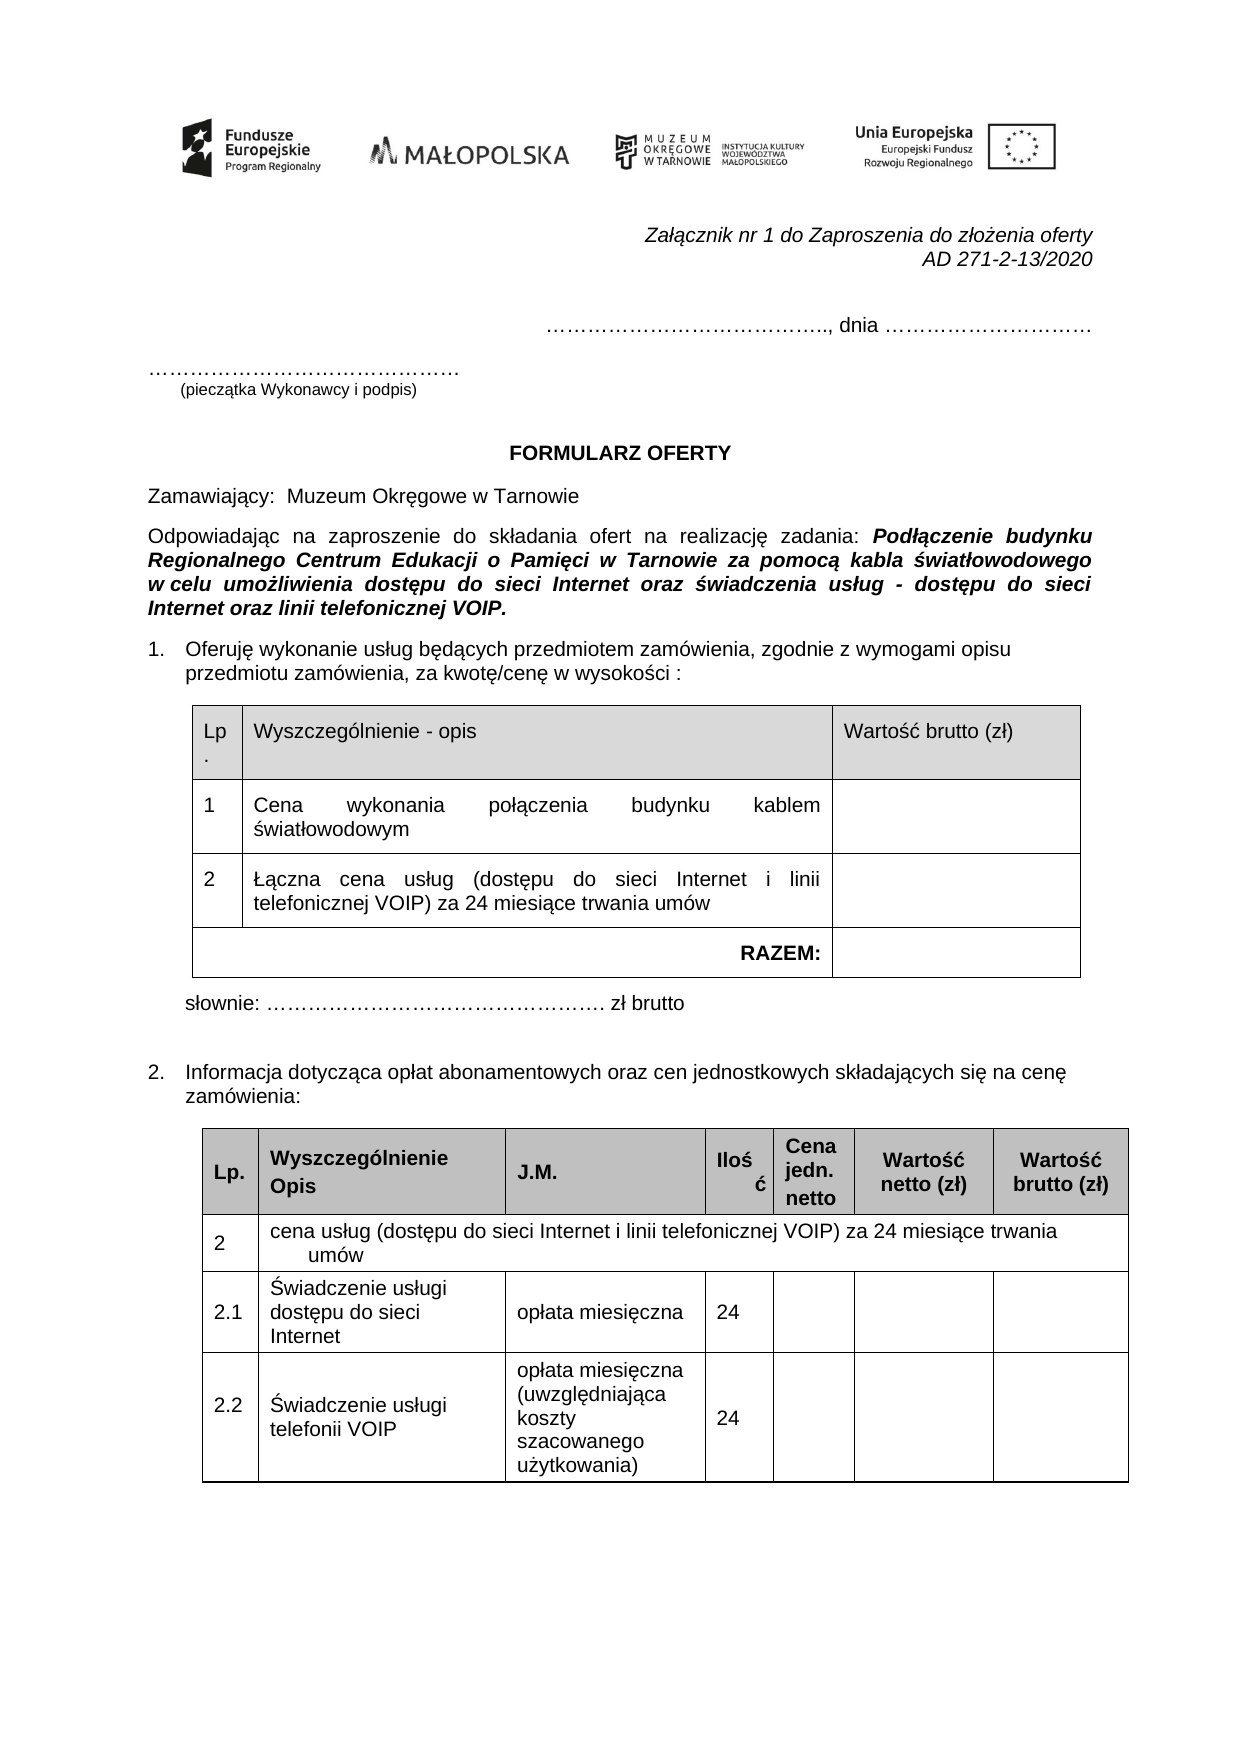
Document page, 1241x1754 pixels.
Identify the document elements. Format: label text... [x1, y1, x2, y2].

table_header Cena jedn. netto [774, 1129, 854, 1214]
table_header Ilość [706, 1129, 773, 1214]
table_cell Łączna cena usług (dostępu do sieci Internet i linii telefonicznej VOIP) za 24 miesiące trwania umów [243, 854, 832, 927]
table_cell 2 [203, 1215, 258, 1271]
text FORMULARZ OFERTY [148, 441, 1093, 465]
table_cell [833, 928, 1080, 977]
table_cell [774, 1353, 854, 1481]
table_cell cena usług (dostępu do sieci Internet i linii telefonicznej VOIP) za 24 miesiące trwania umów [259, 1215, 1128, 1271]
list Oferuję wykonanie usług będących przedmiotem zamówienia, zgodnie z wymogami opisu przedmiotu zamówienia, za kwotę/cenę w wysokości : [148, 637, 1093, 684]
table_cell opłata miesięczna (uwzględniająca koszty szacowanego użytkowania) [506, 1353, 705, 1481]
table_header Lp. [193, 706, 242, 779]
table_cell 1 [193, 780, 242, 853]
table_cell [833, 854, 1080, 927]
picture [147, 73, 1093, 223]
table_header Wyszczególnienie - opis [243, 706, 832, 779]
text ……………………………………… [148, 355, 1093, 379]
table_header Lp. [203, 1129, 258, 1214]
list Informacja dotycząca opłat abonamentowych oraz cen jednostkowych składających się na cenę zamówienia: [148, 1059, 1093, 1107]
text Załącznik nr 1 do Zaproszenia do złożenia oferty [148, 223, 1093, 246]
table_cell [855, 1272, 993, 1352]
table_cell RAZEM: [193, 928, 832, 977]
text (pieczątka Wykonawcy i podpis) [148, 379, 1093, 398]
table_cell [994, 1353, 1128, 1481]
table_cell Świadczenie usługi dostępu do sieci Internet [259, 1272, 505, 1352]
table_header Wartość brutto (zł) [994, 1129, 1128, 1214]
text Odpowiadając na zaproszenie do składania ofert na realizację zadania: Podłączenie budynku Regionalnego Centrum Edukacji o Pamięci w Tarnowie za pomocą kabla światłowodowego w celu umożliwienia dostępu do sieci Internet oraz świadczenia usług - dostępu do sieci Internet oraz linii telefonicznej VOIP. [148, 524, 1093, 620]
table_cell opłata miesięczna [506, 1272, 705, 1352]
table_header Wartość brutto (zł) [833, 706, 1080, 779]
table_cell [833, 780, 1080, 853]
table_cell 24 [706, 1272, 773, 1352]
text AD 271-2-13/2020 [148, 246, 1093, 270]
text Zamawiający: Muzeum Okręgowe w Tarnowie [148, 483, 1093, 507]
table_cell [994, 1272, 1128, 1352]
table_header J.M. [506, 1129, 705, 1214]
table_cell 2 [193, 854, 242, 927]
table_cell 2.1 [203, 1272, 258, 1352]
table_header Wartość netto (zł) [855, 1129, 993, 1214]
table_cell [855, 1353, 993, 1481]
table_cell Świadczenie usługi telefonii VOIP [259, 1353, 505, 1481]
table_cell Cena wykonania połączenia budynku kablem światłowodowym [243, 780, 832, 853]
text słownie: …………………………………………. zł brutto [185, 991, 1093, 1015]
table_cell 2.2. [203, 1353, 258, 1481]
text ………………………………….., dnia ………………………… [148, 313, 1093, 337]
table_cell 24 [706, 1353, 773, 1481]
table_header Wyszczególnienie Opis [259, 1129, 505, 1214]
table_cell [774, 1272, 854, 1352]
